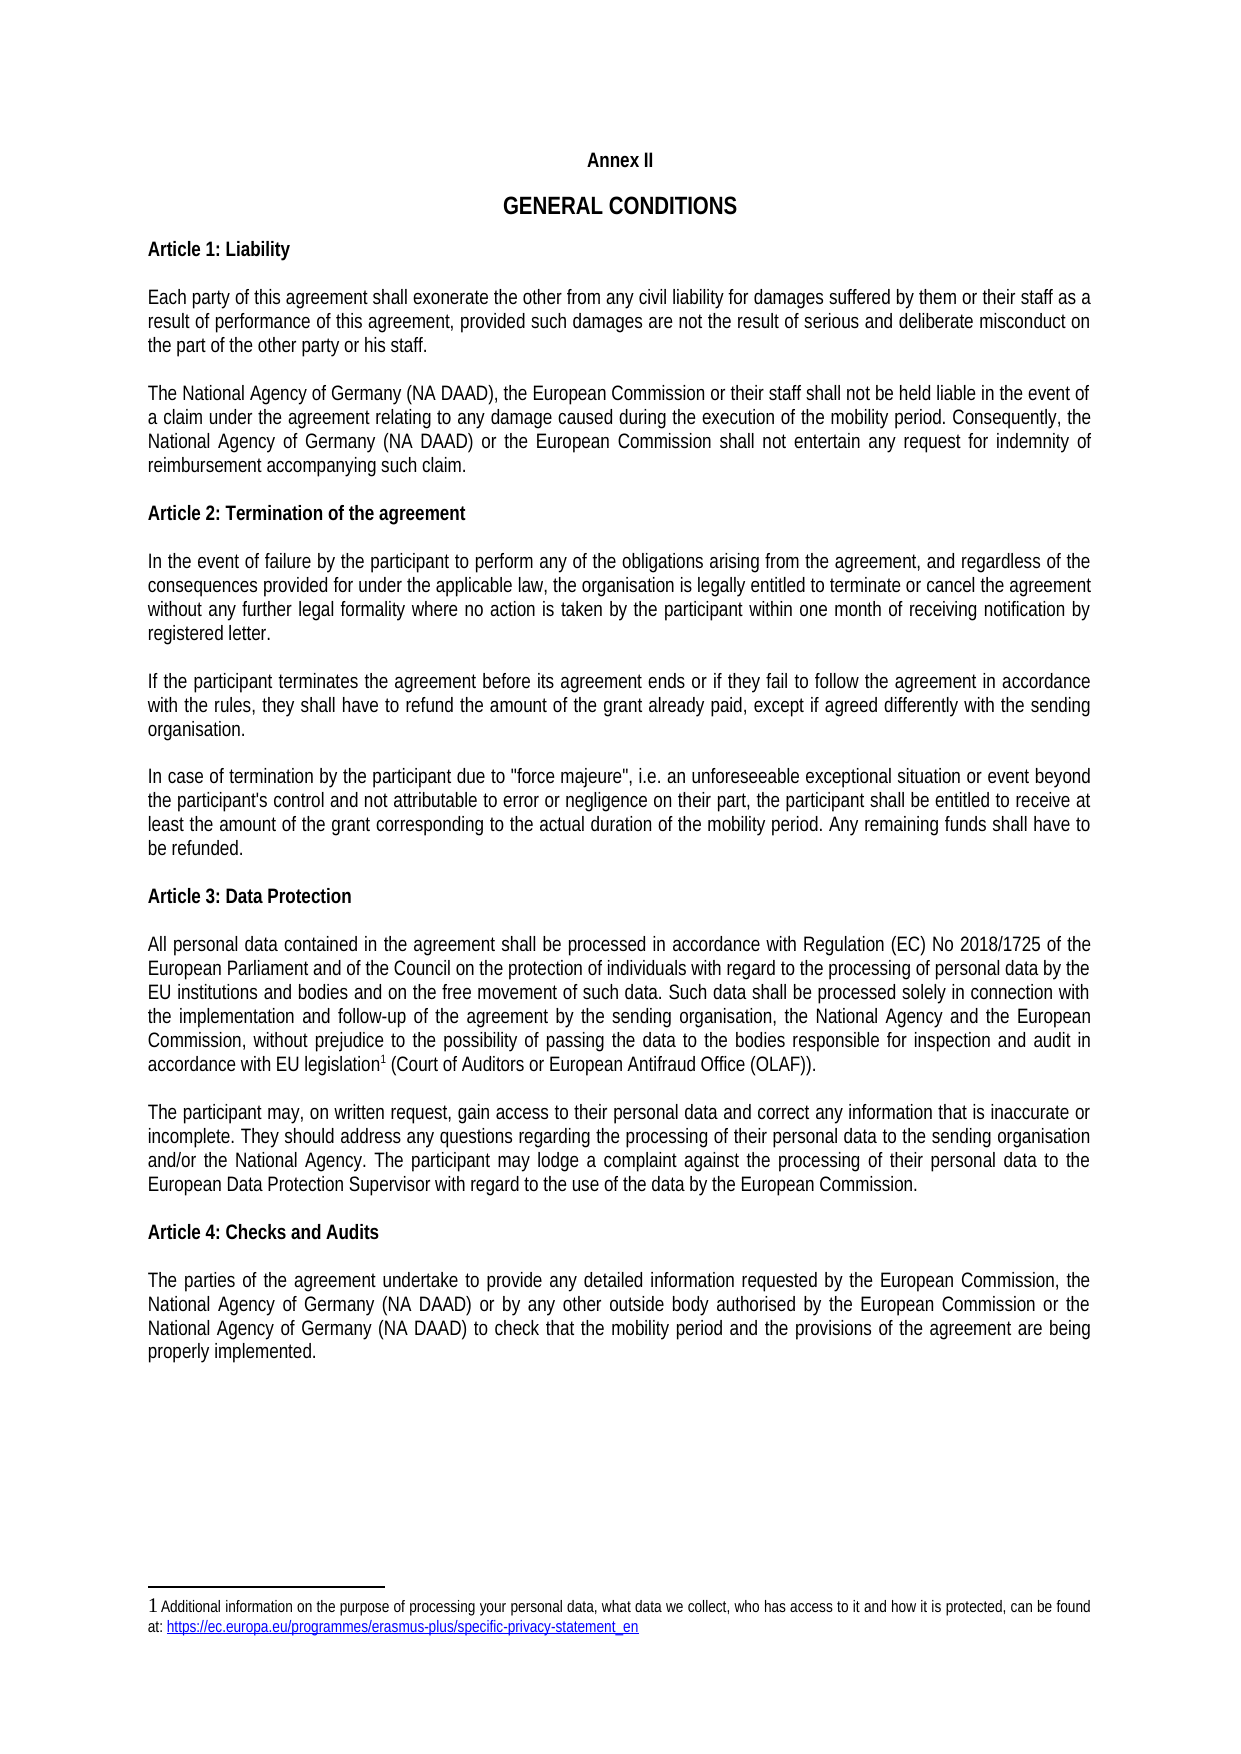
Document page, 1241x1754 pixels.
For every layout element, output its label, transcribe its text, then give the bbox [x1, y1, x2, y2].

text Article 3: Data Protection [148, 884, 1093, 908]
text The National Agency of Germany (NA DAAD), the European Commission or their staff shall not be held liable in the event of a claim under the agreement relating to any damage caused during the execution of the mobility period. Consequently, the National Agency of Germany (NA DAAD) or the European Commission shall not entertain any request for indemnity of reimbursement accompanying such claim. [148, 381, 1093, 477]
text All personal data contained in the agreement shall be processed in accordance with Regulation (EC) No 2018/1725 of the European Parliament and of the Council on the protection of individuals with regard to the processing of personal data by the EU institutions and bodies and on the free movement of such data. Such data shall be processed solely in connection with the implementation and follow-up of the agreement by the sending organisation, the National Agency and the European Commission, without prejudice to the possibility of passing the data to the bodies responsible for inspection and audit in accordance with EU legislation (Court of Auditors or European Antifraud Office (OLAF)). [148, 932, 1093, 1076]
text In the event of failure by the participant to perform any of the obligations arising from the agreement, and regardless of the consequences provided for under the applicable law, the organisation is legally entitled to terminate or cancel the agreement without any further legal formality where no action is taken by the participant within one month of receiving notification by registered letter. [148, 549, 1093, 644]
text GENERAL CONDITIONS [148, 191, 1093, 219]
text Each party of this agreement shall exonerate the other from any civil liability for damages suffered by them or their staff as a result of performance of this agreement, provided such damages are not the result of serious and deliberate misconduct on the part of the other party or his staff. [148, 285, 1093, 357]
text In case of termination by the participant due to "force majeure", i.e. an unforeseeable exceptional situation or event beyond the participant's control and not attributable to error or negligence on their part, the participant shall be entitled to receive at least the amount of the grant corresponding to the actual duration of the mobility period. Any remaining funds shall have to be refunded. [148, 764, 1093, 860]
text If the participant terminates the agreement before its agreement ends or if they fail to follow the agreement in accordance with the rules, they shall have to refund the amount of the grant already paid, except if agreed differently with the sending organisation. [148, 668, 1093, 740]
text The parties of the agreement undertake to provide any detailed information requested by the European Commission, the National Agency of Germany (NA DAAD) or by any other outside body authorised by the European Commission or the National Agency of Germany (NA DAAD) to check that the mobility period and the provisions of the agreement are being properly implemented. [148, 1267, 1093, 1363]
text Article 1: Liability [148, 237, 1093, 261]
text Article 2: Termination of the agreement [148, 501, 1093, 525]
text Article 4: Checks and Audits [148, 1219, 1093, 1243]
text Annex II [148, 148, 1093, 172]
text The participant may, on written request, gain access to their personal data and correct any information that is inaccurate or incomplete. They should address any questions regarding the processing of their personal data to the sending organisation and/or the National Agency. The participant may lodge a complaint against the processing of their personal data to the European Data Protection Supervisor with regard to the use of the data by the European Commission. [148, 1100, 1093, 1196]
